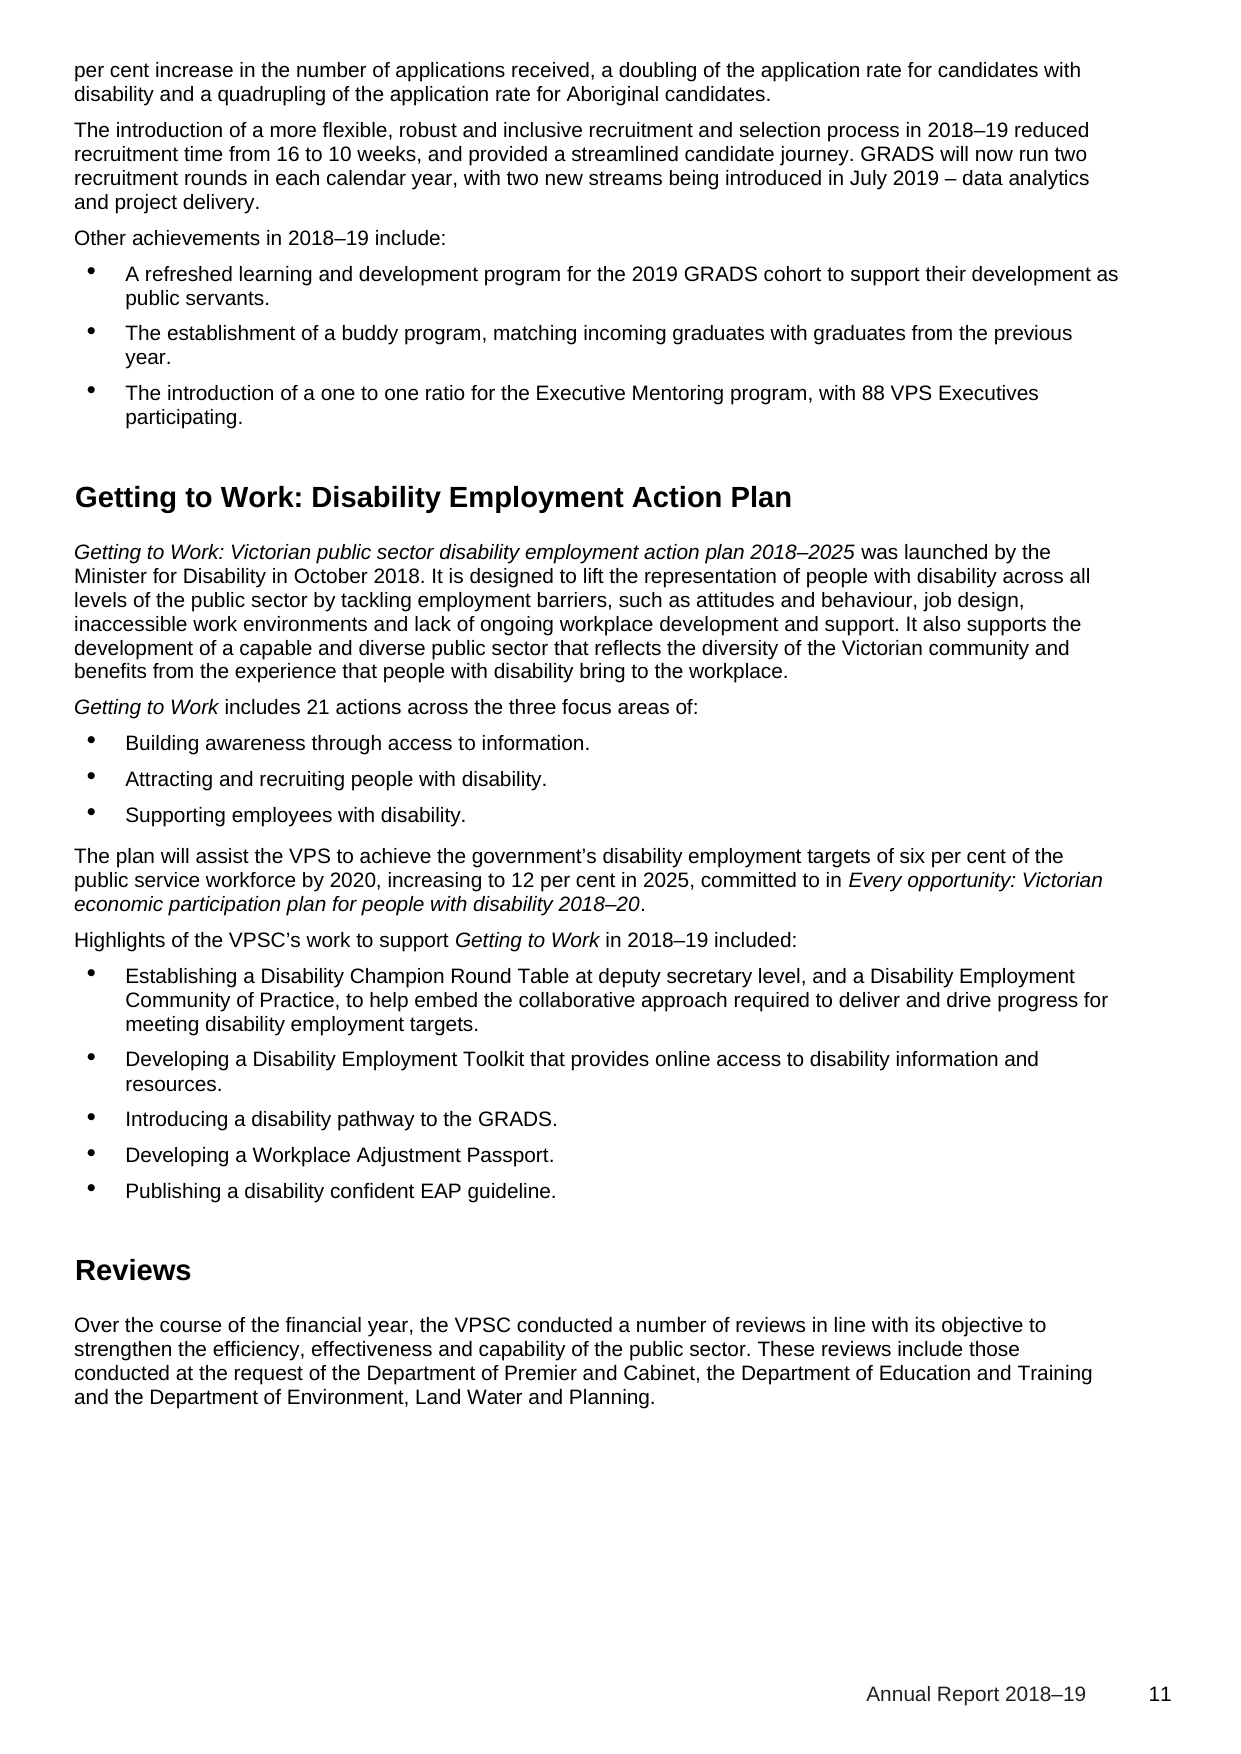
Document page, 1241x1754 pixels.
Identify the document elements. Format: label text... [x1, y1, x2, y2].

text Getting to Work: Victorian public sector disability employment action plan 2018–2025 was launched by the Minister for Disability in October 2018. It is designed to lift the representation of people with disability across all levels of the public sector by tackling employment barriers, such as attitudes and behaviour, job design, inaccessible work environments and lack of ongoing workplace development and support. It also supports the development of a capable and diverse public sector that reflects the diversity of the Victorian community and benefits from the experience that people with disability bring to the workplace. [74, 539, 1122, 683]
subtitle Reviews [75, 1253, 1122, 1287]
list Developing a Workplace Adjustment Passport. [88, 1143, 1122, 1167]
list Developing a Disability Employment Toolkit that provides online access to disability information and resources. [88, 1047, 1122, 1095]
list The introduction of a one to one ratio for the Executive Mentoring program, with 88 VPS Executives participating. [88, 381, 1122, 429]
text Getting to Work includes 21 actions across the three focus areas of: [74, 695, 1122, 719]
subtitle Getting to Work: Disability Employment Action Plan [75, 479, 1122, 513]
list Attracting and recruiting people with disability. [88, 767, 1122, 791]
list The establishment of a buddy program, matching incoming graduates with graduates from the previous year. [88, 321, 1122, 369]
text The introduction of a more flexible, robust and inclusive recruitment and selection process in 2018–19 reduced recruitment time from 16 to 10 weeks, and provided a streamlined candidate journey. GRADS will now run two recruitment rounds in each calendar year, with two new streams being introduced in July 2019 – data analytics and project delivery. [74, 118, 1122, 214]
text Other achievements in 2018–19 include: [74, 226, 1122, 249]
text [74, 58, 1122, 106]
text Highlights of the VPSC’s work to support Getting to Work in 2018–19 included: [74, 928, 1122, 952]
list Publishing a disability confident EAP guideline. [88, 1179, 1122, 1203]
list Introducing a disability pathway to the GRADS. [88, 1107, 1122, 1131]
list A refreshed learning and development program for the 2019 GRADS cohort to support their development as public servants. [88, 261, 1122, 309]
text The plan will assist the VPS to achieve the government’s disability employment targets of six per cent of the public service workforce by 2020, increasing to 12 per cent in 2025, committed to in Every opportunity: Victorian economic participation plan for people with disability 2018–20. [74, 844, 1122, 916]
list Establishing a Disability Champion Round Table at deputy secretary level, and a Disability Employment Community of Practice, to help embed the collaborative approach required to deliver and drive progress for meeting disability employment targets. [88, 963, 1122, 1036]
list Supporting employees with disability. [88, 802, 1122, 826]
list Building awareness through access to information. [88, 731, 1122, 755]
text Over the course of the financial year, the VPSC conducted a number of reviews in line with its objective to strengthen the efficiency, effectiveness and capability of the public sector. These reviews include those conducted at the request of the Department of Premier and Cabinet, the Department of Education and Training and the Department of Environment, Land Water and Planning. [74, 1313, 1122, 1409]
